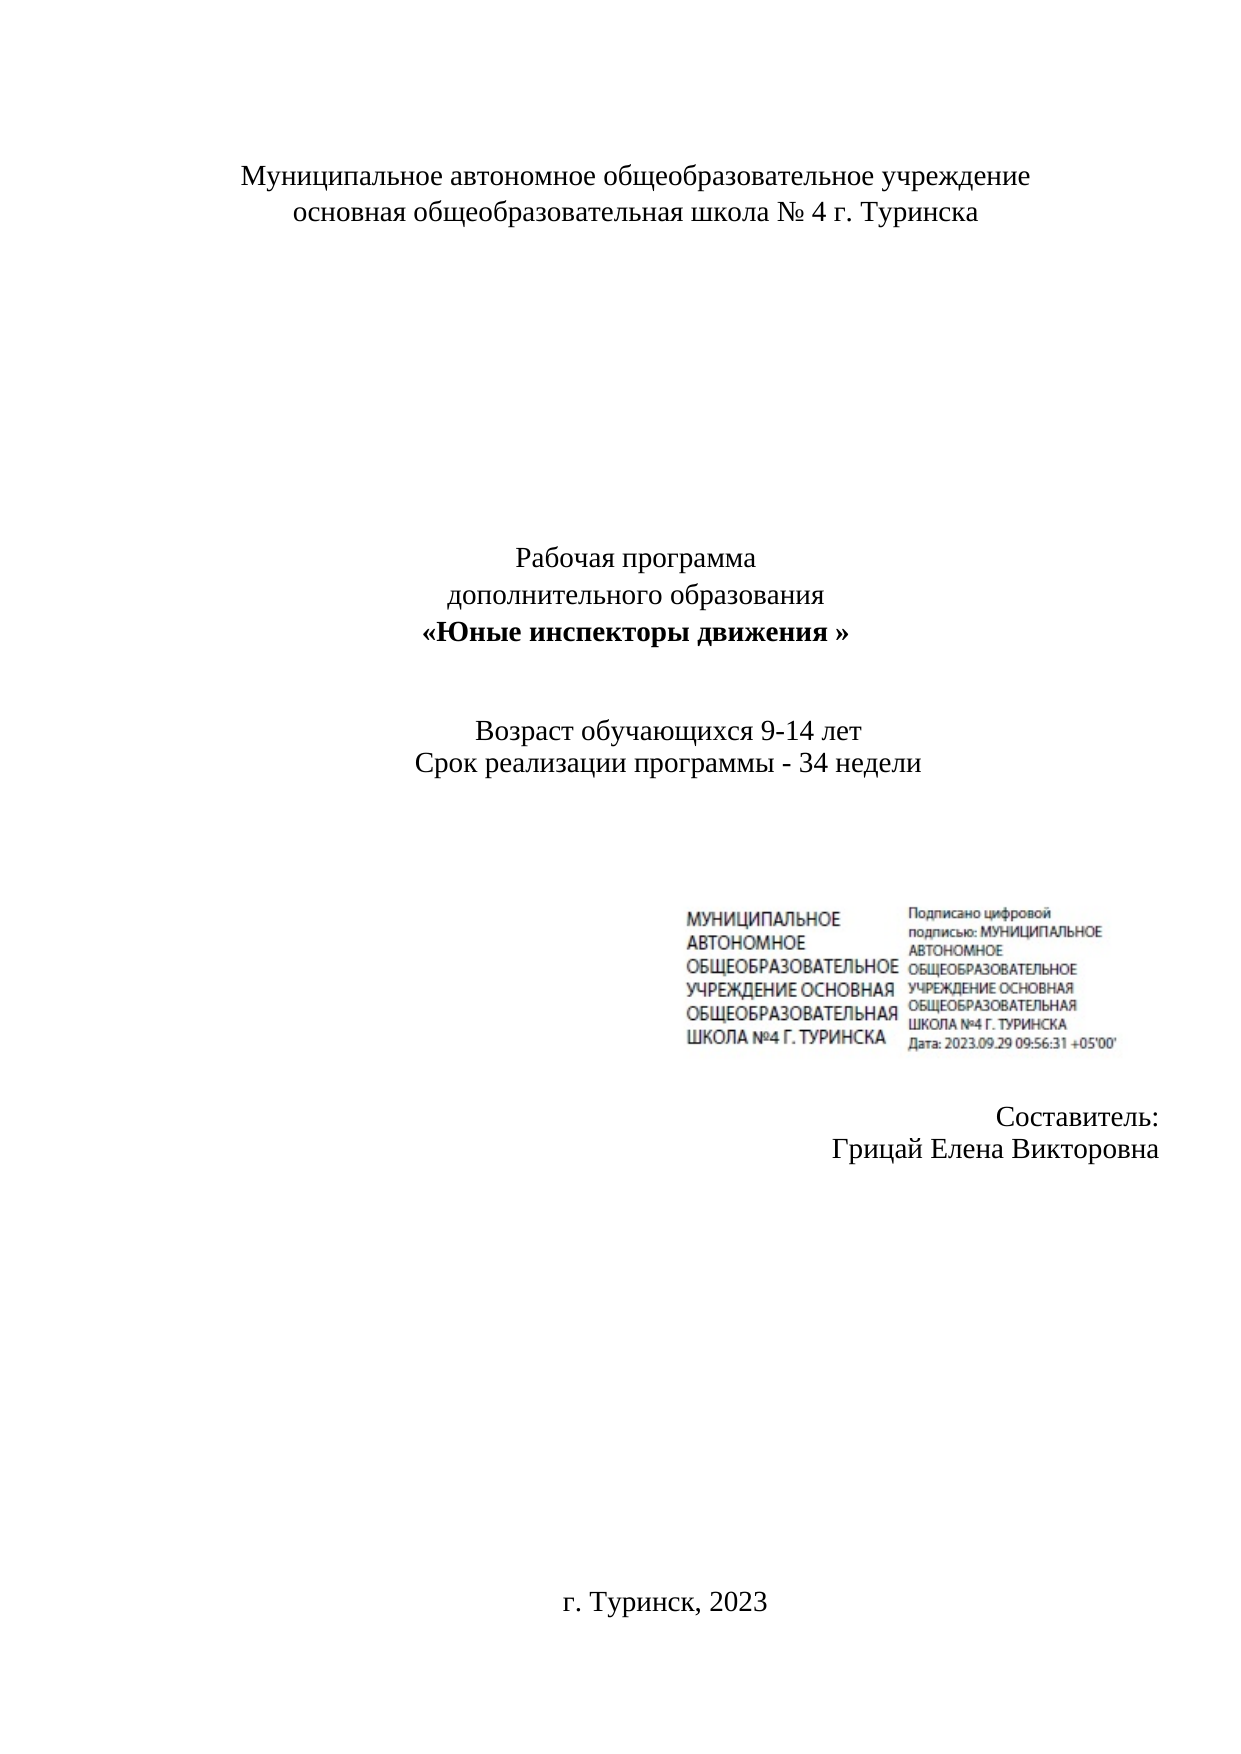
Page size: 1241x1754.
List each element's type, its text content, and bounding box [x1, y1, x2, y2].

text Возраст обучающихся 9-14 лет [177, 715, 1159, 747]
subtitle Рабочая программа [187, 540, 1084, 573]
subtitle Муниципальное автономное общеобразовательное учреждение основная общеобразовательная школа № 4 г. Туринска [187, 158, 1084, 228]
picture [634, 832, 1129, 1072]
subtitle «Юные инспекторы движения » [187, 614, 1084, 647]
text Составитель: [177, 1101, 1159, 1133]
text Срок реализации программы - 34 недели [177, 747, 1159, 779]
subtitle дополнительного образования [187, 577, 1084, 610]
text Грицай Елена Викторовна [177, 1133, 1159, 1165]
text г. Туринск, 2023 [208, 1584, 1121, 1617]
